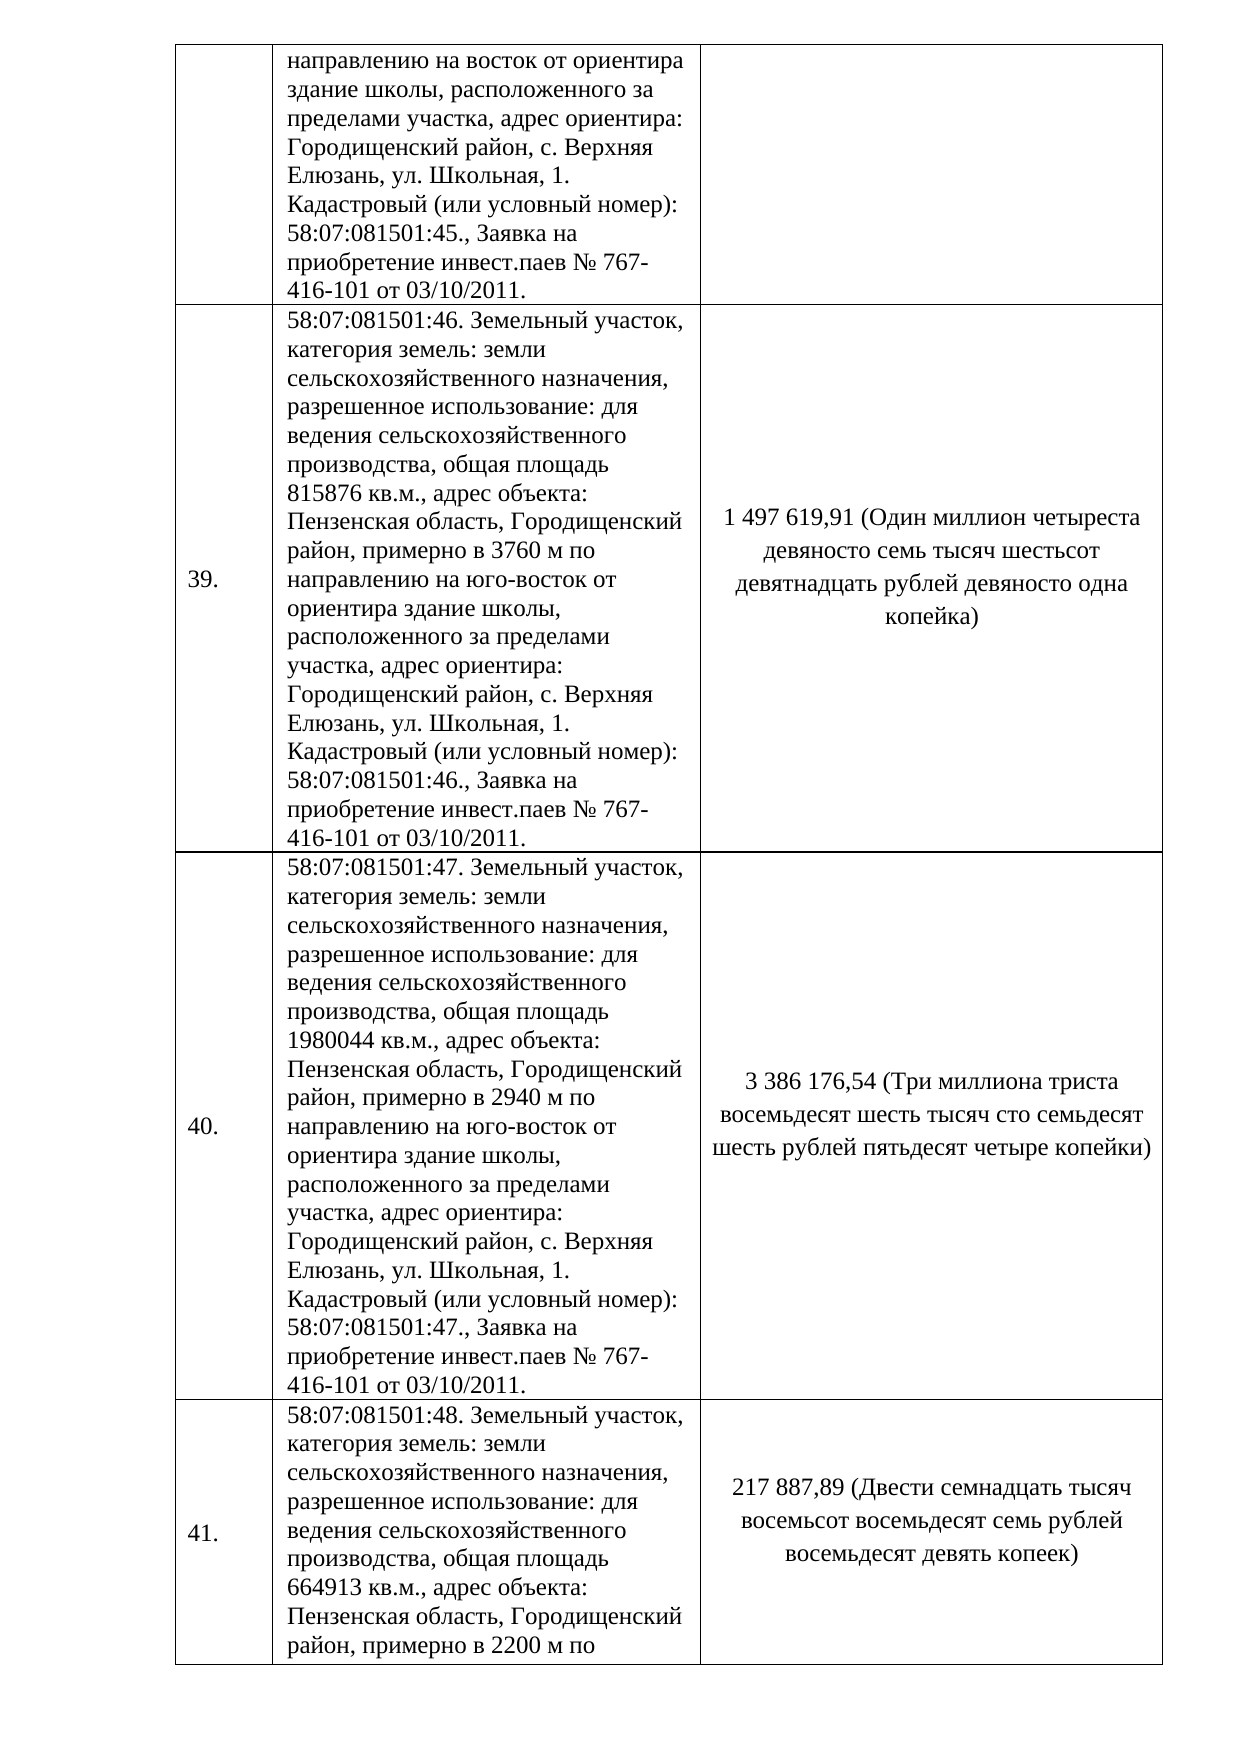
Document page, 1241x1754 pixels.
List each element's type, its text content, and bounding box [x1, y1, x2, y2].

table_cell 3 386 176,54 (Три миллиона триста восемьдесят шесть тысяч сто семьдесят шесть рублей пятьдесят четыре копейки) [701, 853, 1162, 1399]
table_cell [176, 1400, 272, 1664]
table_cell 1 497 619,91 (Один миллион четыреста девяносто семь тысяч шестьсот девятнадцать рублей девяносто одна копейка) [701, 305, 1162, 851]
table_cell 58:07:081501:46. Земельный участок, категория земель: земли сельскохозяйственного назначения, разрешенное использование: для ведения сельскохозяйственного производства, общая площадь 815876 кв.м., адрес объекта: Пензенская область, Городищенский район, примерно в 3760 м по направлению на юго-восток от ориентира здание школы, расположенного за пределами участка, адрес ориентира: Городищенский район, с. Верхняя Елюзань, ул. Школьная, 1. Кадастровый (или условный номер): 58:07:081501:46., Заявка на приобретение инвест.паев № 767-416-101 от 03/10/2011. [273, 305, 700, 851]
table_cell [273, 45, 700, 304]
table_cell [701, 45, 1162, 304]
table_cell 58:07:081501:47. Земельный участок, категория земель: земли сельскохозяйственного назначения, разрешенное использование: для ведения сельскохозяйственного производства, общая площадь 1980044 кв.м., адрес объекта: Пензенская область, Городищенский район, примерно в 2940 м по направлению на юго-восток от ориентира здание школы, расположенного за пределами участка, адрес ориентира: Городищенский район, с. Верхняя Елюзань, ул. Школьная, 1. Кадастровый (или условный номер): 58:07:081501:47., Заявка на приобретение инвест.паев № 767-416-101 от 03/10/2011. [273, 853, 700, 1399]
table_cell [176, 853, 272, 1399]
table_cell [273, 1400, 700, 1664]
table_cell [701, 1400, 1162, 1664]
table_cell [176, 45, 272, 304]
table_cell [176, 305, 272, 851]
